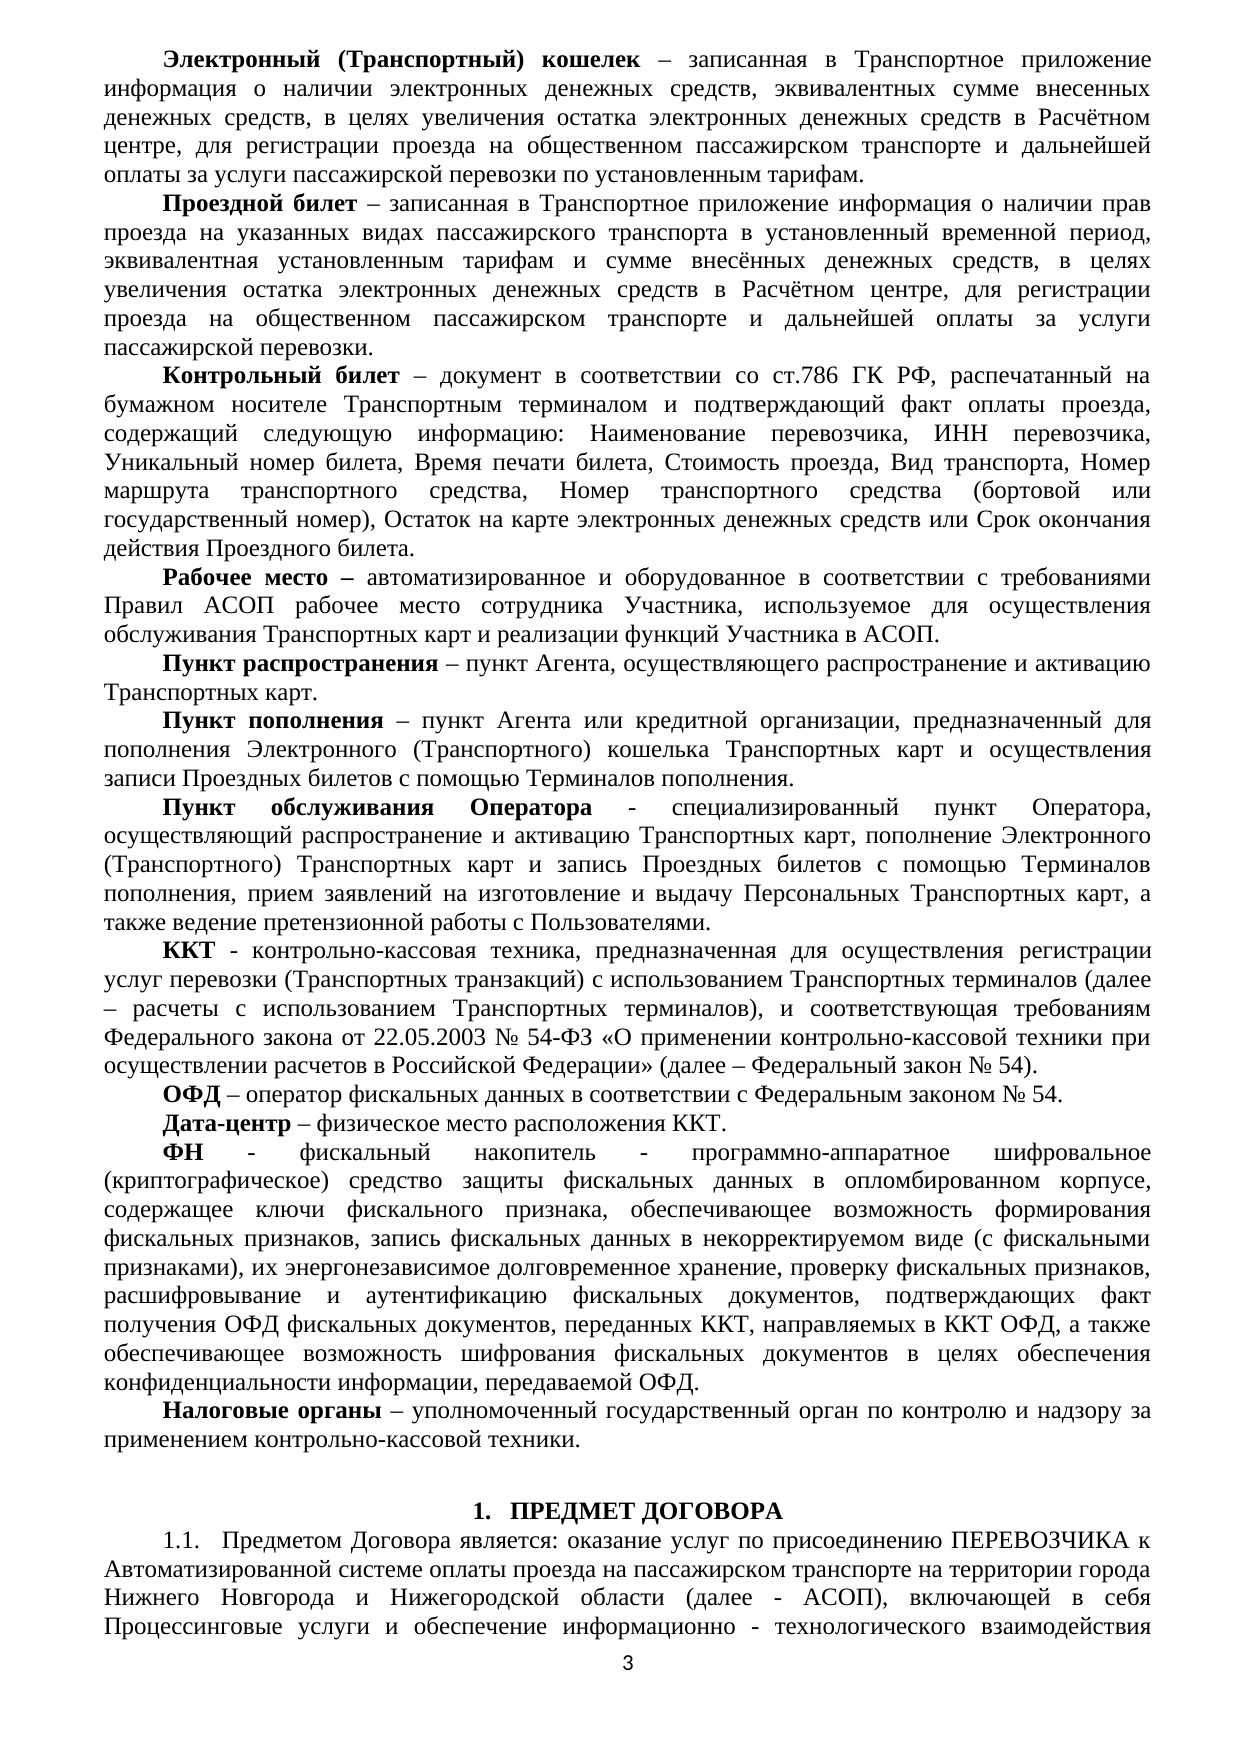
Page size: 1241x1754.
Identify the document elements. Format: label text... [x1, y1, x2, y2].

text Налоговые органы – уполномоченный государственный орган по контролю и надзору за применением контрольно-кассовой техники. [103, 1396, 1152, 1453]
text Электронный (Транспортный) кошелек – записанная в Транспортное приложение информация о наличии электронных денежных средств, эквивалентных сумме внесенных денежных средств, в целях увеличения остатка электронных денежных средств в Расчётном центре, для регистрации проезда на общественном пассажирском транспорте и дальнейшей оплаты за услуги пассажирской перевозки по установленным тарифам. [103, 44, 1152, 188]
text ККТ - контрольно-кассовая техника, предназначенная для осуществления регистрации услуг перевозки (Транспортных транзакций) с использованием Транспортных терминалов (далее – расчеты с использованием Транспортных терминалов), и соответствующая требованиям Федерального закона от 22.05.2003 № 54-ФЗ «О применении контрольно-кассовой техники при осуществлении расчетов в Российской Федерации» (далее – Федеральный закон № 54). [103, 936, 1152, 1079]
text Пункт обслуживания Оператора - специализированный пункт Оператора, осуществляющий распространение и активацию Транспортных карт, пополнение Электронного (Транспортного) Транспортных карт и запись Проездных билетов с помощью Терминалов пополнения, прием заявлений на изготовление и выдачу Персональных Транспортных карт, а также ведение претензионной работы с Пользователями. [103, 792, 1152, 936]
text ФН - фискальный накопитель - программно-аппаратное шифровальное (криптографическое) средство защиты фискальных данных в опломбированном корпусе, содержащее ключи фискального признака, обеспечивающее возможность формирования фискальных признаков, запись фискальных данных в некорректируемом виде (с фискальными признаками), их энергонезависимое долговременное хранение, проверку фискальных признаков, расшифровывание и аутентификацию фискальных документов, подтверждающих факт получения ОФД фискальных документов, переданных ККТ, направляемых в ККТ ОФД, а также обеспечивающее возможность шифрования фискальных документов в целях обеспечения конфиденциальности информации, передаваемой ОФД. [103, 1137, 1152, 1396]
text Пункт пополнения – пункт Агента или кредитной организации, предназначенный для пополнения Электронного (Транспортного) кошелька Транспортных карт и осуществления записи Проездных билетов с помощью Терминалов пополнения. [103, 706, 1152, 792]
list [103, 1525, 1152, 1640]
list ПРЕДМЕТ ДОГОВОРА [103, 1496, 1152, 1525]
text Контрольный билет – документ в соответствии со ст.786 ГК РФ, распечатанный на бумажном носителе Транспортным терминалом и подтверждающий факт оплаты проезда, содержащий следующую информацию: Наименование перевозчика, ИНН перевозчика, Уникальный номер билета, Время печати билета, Стоимость проезда, Вид транспорта, Номер маршрута транспортного средства, Номер транспортного средства (бортовой или государственный номер), Остаток на карте электронных денежных средств или Срок окончания действия Проездного билета. [103, 361, 1152, 562]
text ОФД – оператор фискальных данных в соответствии с Федеральным законом № 54. [133, 1079, 1152, 1108]
text Дата-центр – физическое место расположения ККТ. [133, 1108, 1152, 1137]
text Рабочее место – автоматизированное и оборудованное в соответствии с требованиями Правил АСОП рабочее место сотрудника Участника, используемое для осуществления обслуживания Транспортных карт и реализации функций Участника в АСОП. [103, 562, 1152, 648]
text Проездной билет – записанная в Транспортное приложение информация о наличии прав проезда на указанных видах пассажирского транспорта в установленный временной период, эквивалентная установленным тарифам и сумме внесённых денежных средств, в целях увеличения остатка электронных денежных средств в Расчётном центре, для регистрации проезда на общественном пассажирском транспорте и дальнейшей оплаты за услуги пассажирской перевозки. [103, 188, 1152, 361]
text Пункт распространения – пункт Агента, осуществляющего распространение и активацию Транспортных карт. [103, 648, 1152, 706]
